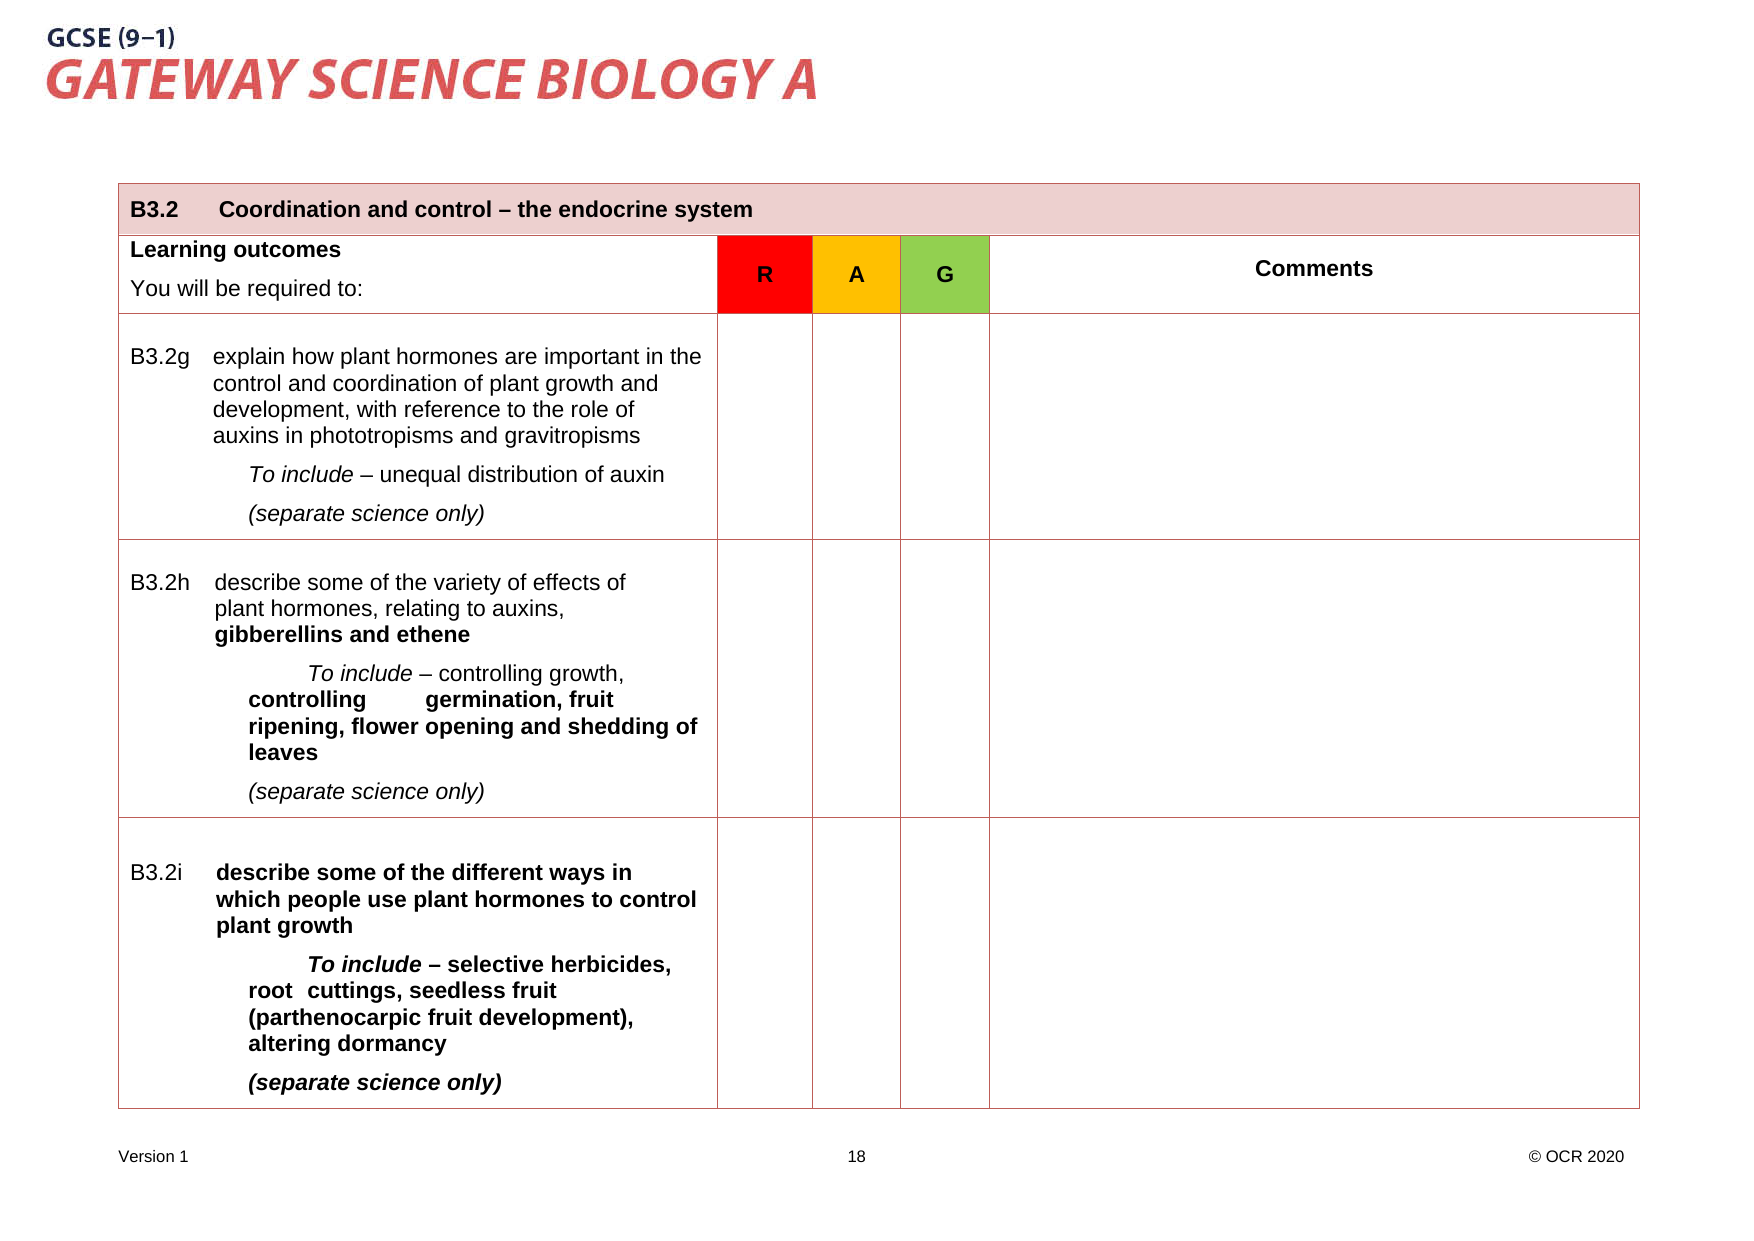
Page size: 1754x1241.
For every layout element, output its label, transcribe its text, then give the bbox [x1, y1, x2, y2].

table_cell R [718, 236, 812, 313]
table_cell [813, 314, 900, 539]
table_cell [990, 314, 1639, 539]
table_cell G [901, 236, 989, 313]
table_cell Learning outcomes You will be required to: [119, 236, 717, 313]
table_cell Comments [990, 236, 1639, 313]
table_cell [990, 540, 1639, 817]
table_cell [990, 818, 1639, 1107]
table_cell [718, 540, 812, 817]
table_cell B3.2i describe some of the different ways in which people use plant hormones to control plant growth To include – selective herbicides, root cuttings, seedless fruit (parthenocarpic fruit development), altering dormancy (separate science only) [119, 818, 717, 1107]
table_cell A [813, 236, 900, 313]
table_cell B3.2g explain how plant hormones are important in the control and coordination of plant growth and development, with reference to the role of auxins in phototropisms and gravitropisms To include – unequal distribution of auxin (separate science only) [119, 314, 717, 539]
table_cell [901, 540, 989, 817]
table_cell [813, 540, 900, 817]
table_cell [718, 818, 812, 1107]
table_cell [813, 818, 900, 1107]
table_cell [718, 314, 812, 539]
table_cell [901, 818, 989, 1107]
table_cell B3.2h describe some of the variety of effects of plant hormones, relating to auxins, gibberellins and ethene To include – controlling growth, controlling germination, fruit ripening, flower opening and shedding of leaves (separate science only) [119, 540, 717, 817]
picture [2, 0, 1748, 172]
table_header B3.2 Coordination and control – the endocrine system [119, 184, 1639, 234]
table_cell [901, 314, 989, 539]
